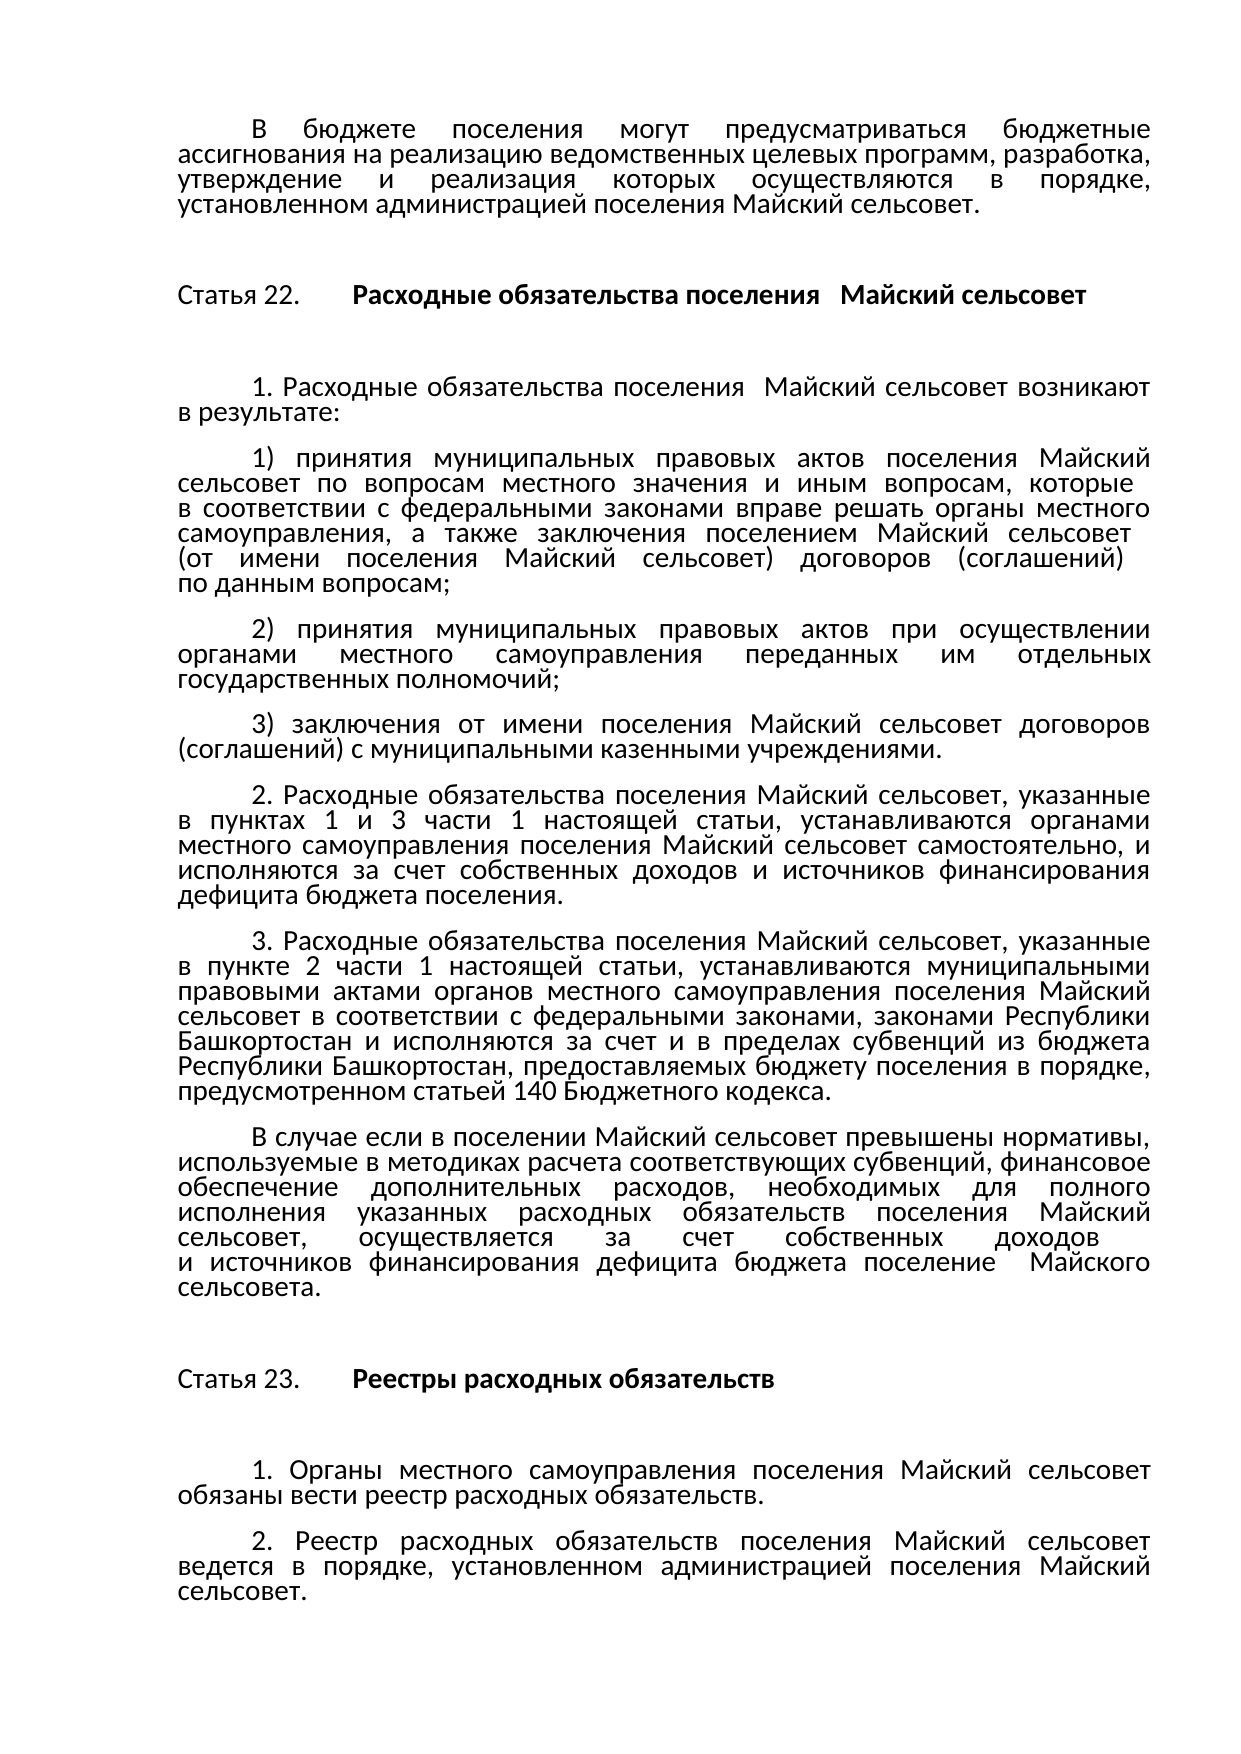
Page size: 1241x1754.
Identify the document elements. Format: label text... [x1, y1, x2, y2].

text 2. Расходные обязательства поселения Майский сельсовет, указанные в пунктах 1 и 3 части 1 настоящей статьи, устанавливаются органами местного самоуправления поселения Майский сельсовет самостоятельно, и исполняются за счет собственных доходов и источников финансирования дефицита бюджета поселения. [177, 785, 1152, 910]
text 2) принятия муниципальных правовых актов при осуществлении органами местного самоуправления переданных им отдельных государственных полномочий; [177, 618, 1152, 693]
text В бюджете поселения могут предусматриваться бюджетные ассигнования на реализацию ведомственных целевых программ, разработка, утверждение и реализация которых осуществляются в порядке, установленном администрацией поселения Майский сельсовет. [177, 118, 1152, 218]
table_header Статья 23. [166, 1368, 341, 1414]
text 1. Органы местного самоуправления поселения Майский сельсовет обязаны вести реестр расходных обязательств. [177, 1460, 1152, 1510]
table_header Статья 22. [166, 285, 341, 331]
table_header Расходные обязательства поселения Майский сельсовет [341, 285, 1122, 331]
text 1. Расходные обязательства поселения Майский сельсовет возникают в результате: [177, 376, 1152, 426]
text 1) принятия муниципальных правовых актов поселения Майский сельсовет по вопросам местного значения и иным вопросам, которые в соответствии с федеральными законами вправе решать органы местного самоуправления, а также заключения поселением Майский сельсовет (от имени поселения Майский сельсовет) договоров (соглашений) по данным вопросам; [177, 447, 1152, 597]
text 2. Реестр расходных обязательств поселения Майский сельсовет ведется в порядке, установленном администрацией поселения Майский сельсовет. [177, 1531, 1152, 1606]
text 3) заключения от имени поселения Майский сельсовет договоров (соглашений) с муниципальными казенными учреждениями. [177, 714, 1152, 764]
text 3. Расходные обязательства поселения Майский сельсовет, указанные в пункте 2 части 1 настоящей статьи, устанавливаются муниципальными правовыми актами органов местного самоуправления поселения Майский сельсовет в соответствии с федеральными законами, законами Республики Башкортостан и исполняются за счет и в пределах субвенций из бюджета Республики Башкортостан, предоставляемых бюджету поселения в порядке, предусмотренном статьей 140 Бюджетного кодекса. [177, 931, 1152, 1106]
table_header Реестры расходных обязательств [341, 1368, 1122, 1414]
text В случае если в поселении Майский сельсовет превышены нормативы, используемые в методиках расчета соответствующих субвенций, финансовое обеспечение дополнительных расходов, необходимых для полного исполнения указанных расходных обязательств поселения Майский сельсовет, осуществляется за счет собственных доходов и источников финансирования дефицита бюджета поселение Майского сельсовета. [177, 1126, 1152, 1301]
